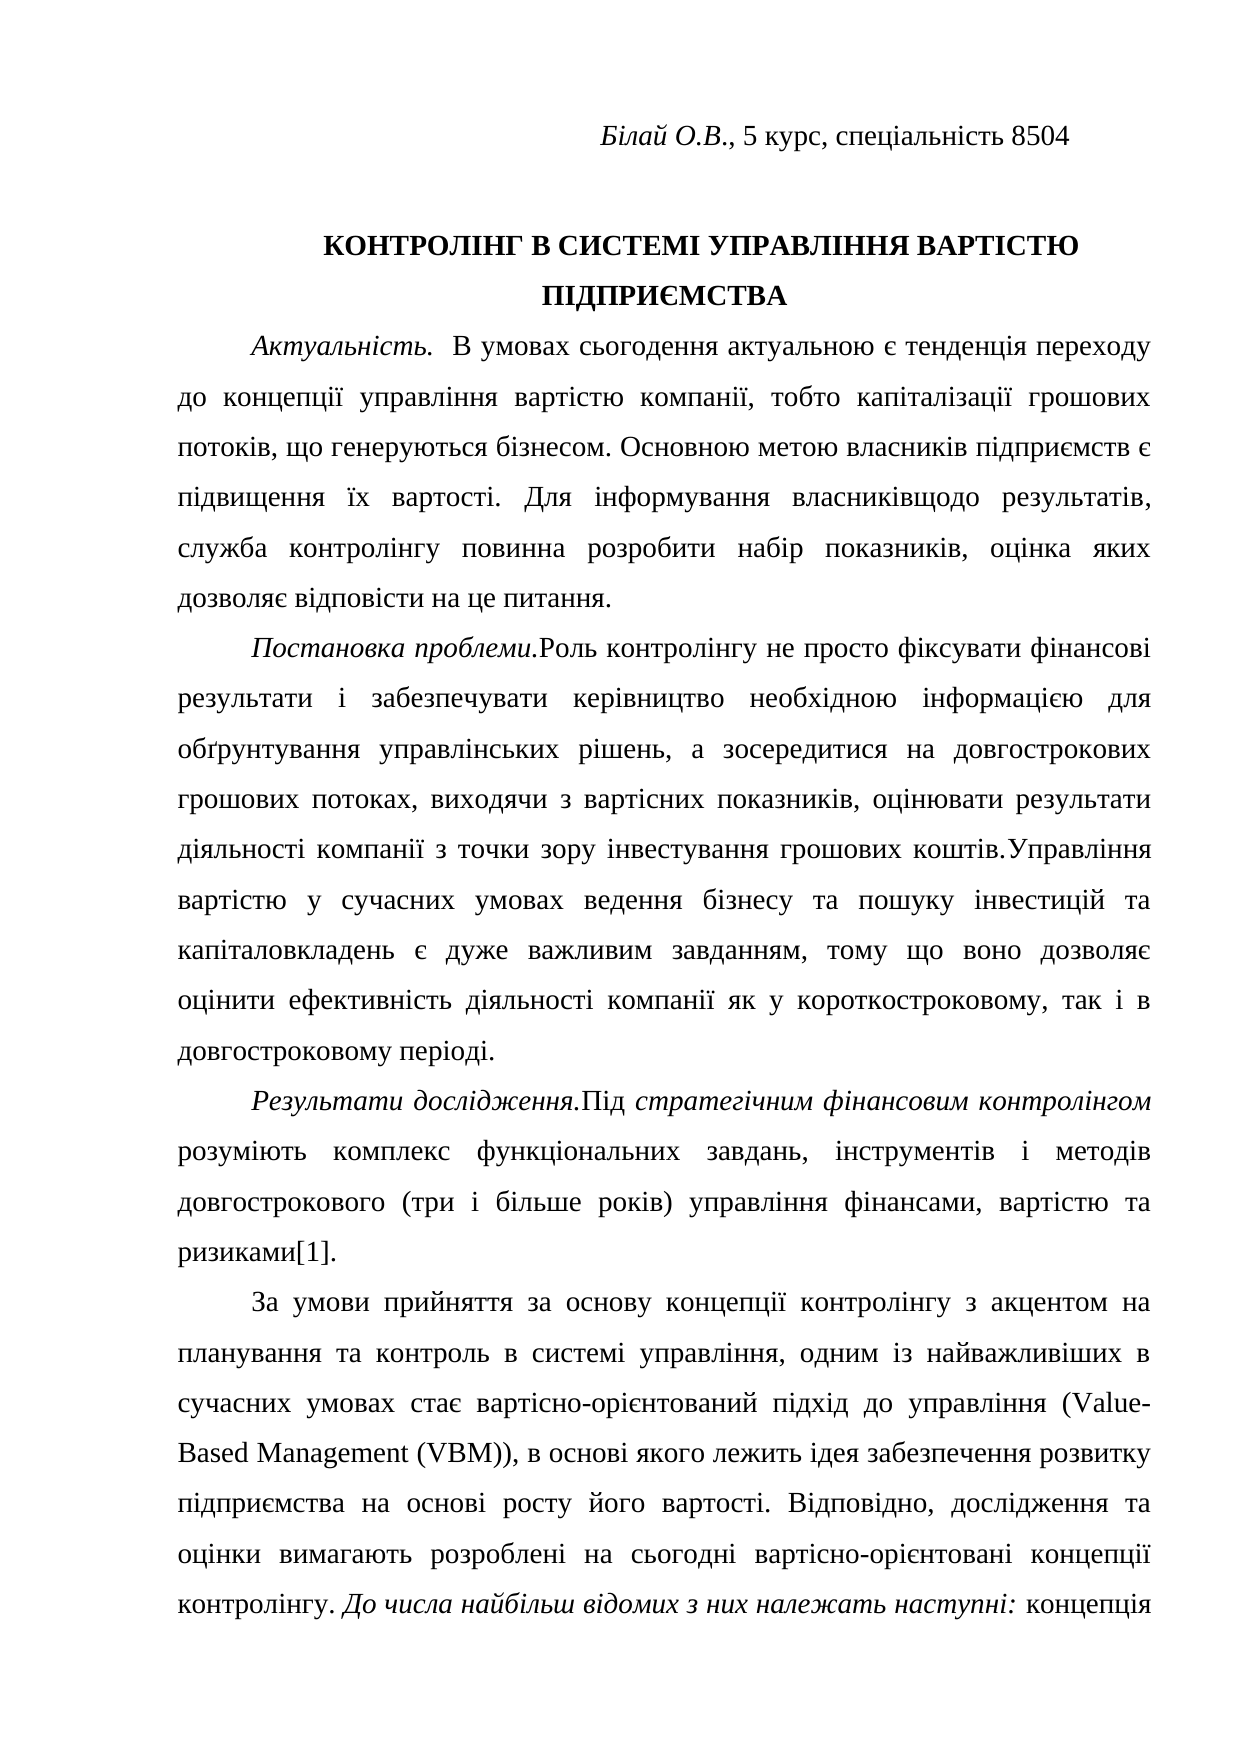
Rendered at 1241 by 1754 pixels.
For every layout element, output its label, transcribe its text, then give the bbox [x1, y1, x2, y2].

text КОНТРОЛІНГ В СИСТЕМІ УПРАВЛІННЯ ВАРТІСТЮ ПІДПРИЄМСТВА [177, 228, 1152, 312]
text Білай О.В., 5 курс, спеціальність 8504 [177, 118, 1152, 152]
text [177, 1284, 1152, 1620]
text Результати дослідження.Під стратегічним фінансовим контролінгом розуміють комплекс функціональних завдань, інструментів і методів довгострокового (три і більше років) управління фінансами, вартістю та ризиками[1]. [177, 1083, 1152, 1268]
text Постановка проблеми.Роль контролінгу не просто фіксувати фінансові результати і забезпечувати керівництво необхідною інформацією для обґрунтування управлінських рішень, а зосередитися на довгострокових грошових потоках, виходячи з вартісних показників, оцінювати результати діяльності компанії з точки зору інвестування грошових коштів.Управління вартістю у сучасних умовах ведення бізнесу та пошуку інвестицій та капіталовкладень є дуже важливим завданням, тому що воно дозволяє оцінити ефективність діяльності компанії як у короткостроковому, так і в довгостроковому періоді. [177, 630, 1152, 1066]
text Актуальність. В умовах сьогодення актуальною є тенденція переходу до концепції управління вартістю компанії, тобто капіталізації грошових потоків, що генеруються бізнесом. Основною метою власників підприємств є підвищення їх вартості. Для інформування власниківщодо результатів, служба контролінгу повинна розробити набір показників, оцінка яких дозволяє відповісти на це питання. [177, 328, 1152, 613]
